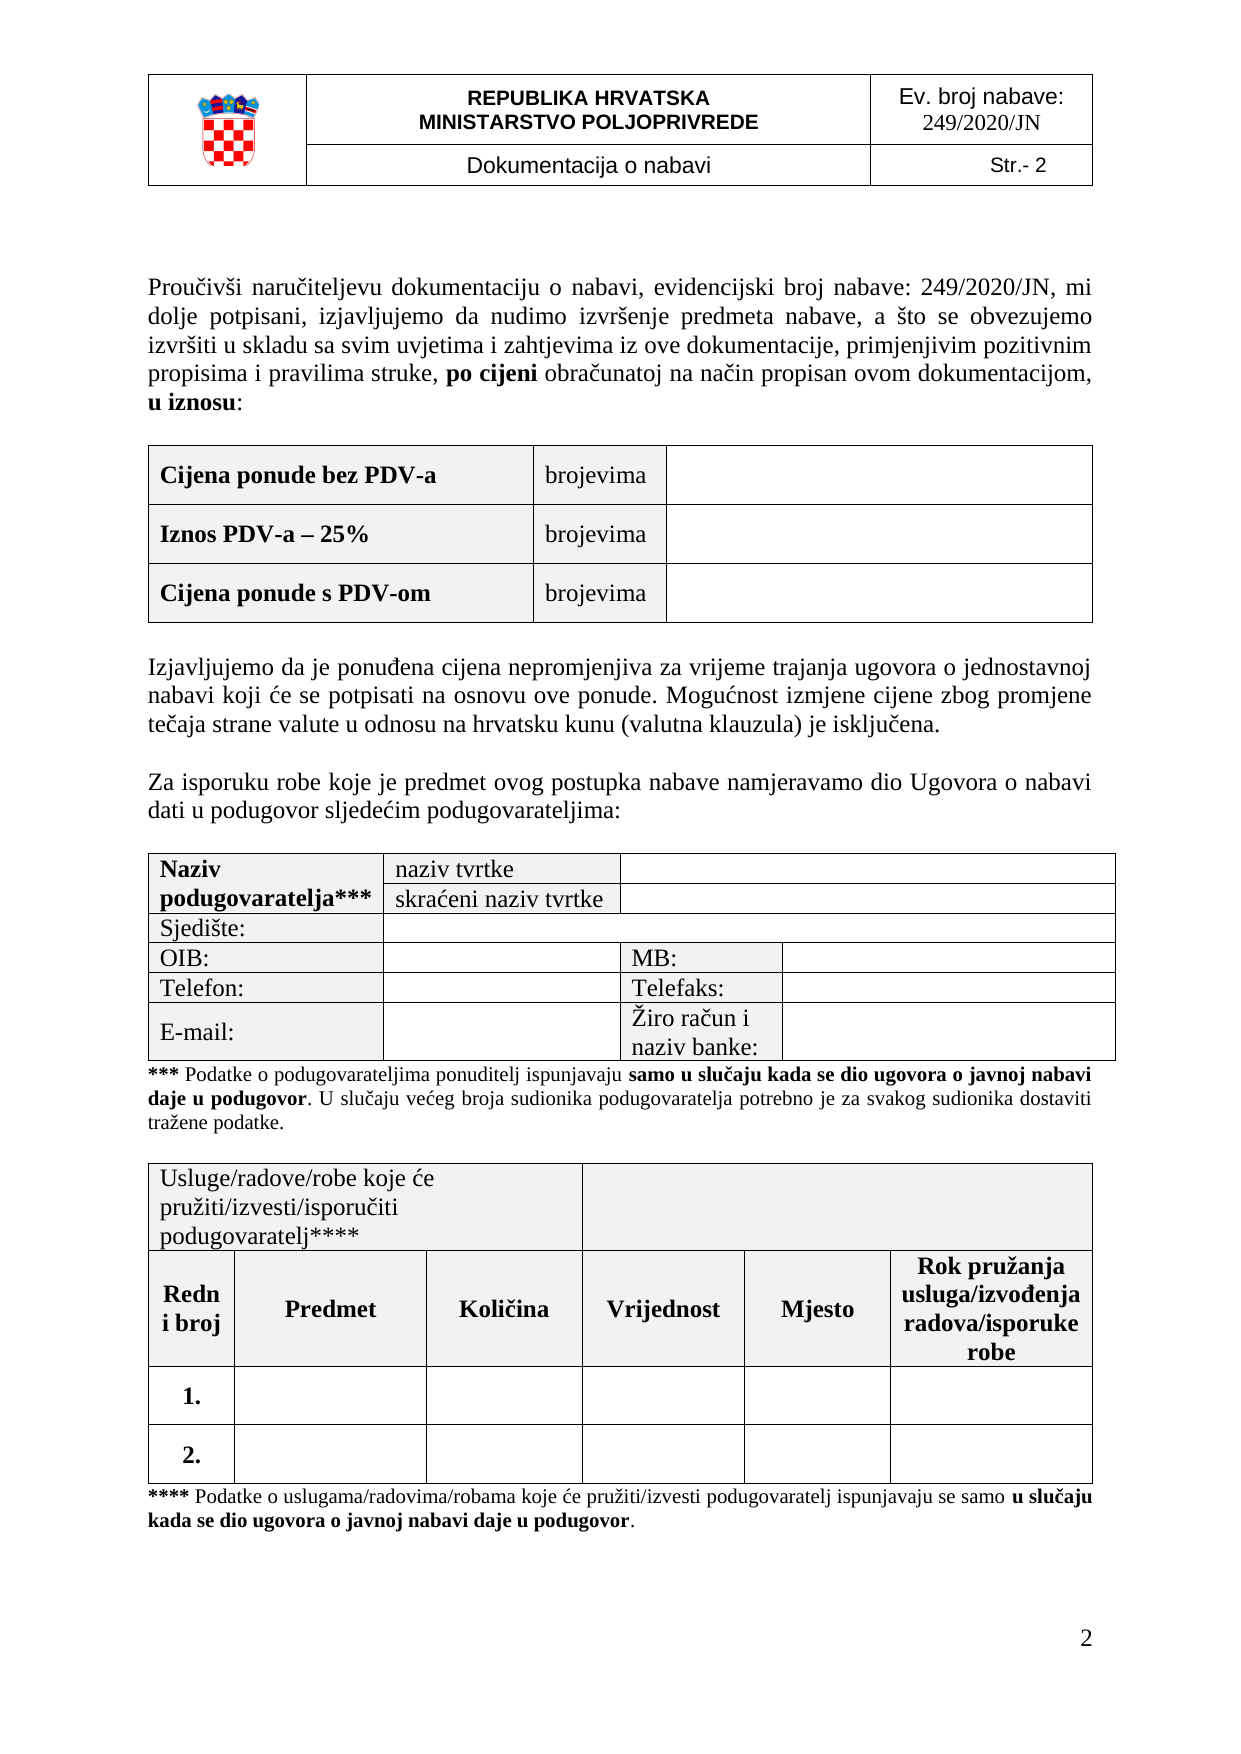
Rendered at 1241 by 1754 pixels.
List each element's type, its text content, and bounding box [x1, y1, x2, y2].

table_header brojevima [534, 446, 666, 504]
table_cell Sjedište: [149, 914, 383, 942]
table_cell OIB: [149, 943, 383, 972]
table_header naziv tvrtke [384, 854, 620, 883]
table_header Naziv podugovaratelja*** [149, 854, 383, 912]
table_cell [667, 505, 1092, 563]
table_cell Žiro račun i naziv banke: [621, 1003, 782, 1060]
table_cell [384, 943, 620, 972]
table_cell skraćeni naziv tvrtke [384, 884, 620, 912]
table_cell [427, 1425, 582, 1483]
table_cell Cijena ponude s PDV-om [149, 564, 533, 622]
table_header [583, 1164, 1092, 1250]
text Proučivši naručiteljevu dokumentaciju o nabavi, evidencijski broj nabave: 249/2020/JN, mi dolje potpisani, izjavljujemo da nudimo izvršenje predmeta nabave, a što se obvezujemo izvršiti u skladu sa svim uvjetima i zahtjevima iz ove dokumentacije, primjenjivim pozitivnim propisima i pravilima struke, po cijeni obračunatoj na način propisan ovom dokumentacijom, u iznosu: [148, 272, 1092, 416]
table_cell [384, 973, 620, 1002]
table_cell E-mail: [149, 1003, 383, 1060]
table_cell 2. [149, 1425, 234, 1483]
picture [197, 94, 260, 166]
table_cell MB: [621, 943, 782, 972]
table_cell Redni broj [149, 1251, 234, 1366]
text Za isporuku robe koje je predmet ovog postupka nabave namjeravamo dio Ugovora o nabavi dati u podugovor sljedećim podugovarateljima: [148, 767, 1092, 824]
table_header Usluge/radove/robe koje će pružiti/izvesti/isporučiti podugovaratelj**** [149, 1164, 582, 1250]
table_cell [621, 884, 1115, 912]
table_cell [583, 1425, 744, 1483]
table_cell [783, 973, 1115, 1002]
table_cell [235, 1367, 426, 1424]
table_cell Predmet [235, 1251, 426, 1366]
text *** Podatke o podugovarateljima ponuditelj ispunjavaju samo u slučaju kada se dio ugovora o javnoj nabavi daje u podugovor. U slučaju većeg broja sudionika podugovaratelja potrebno je za svakog sudionika dostaviti tražene podatke. [148, 1061, 1092, 1134]
table_header [621, 854, 1115, 883]
table_cell [745, 1425, 890, 1483]
table_cell [891, 1425, 1092, 1483]
table_cell [783, 1003, 1115, 1060]
table_cell 1. [149, 1367, 234, 1424]
table_cell [745, 1367, 890, 1424]
table_cell [384, 914, 1115, 942]
table_cell Količina [427, 1251, 582, 1366]
table_cell [667, 564, 1092, 622]
text **** Podatke o uslugama/radovima/robama koje će pružiti/izvesti podugovaratelj ispunjavaju se samo u slučaju kada se dio ugovora o javnoj nabavi daje u podugovor. [148, 1484, 1092, 1532]
table_cell Vrijednost [583, 1251, 744, 1366]
table_cell [384, 1003, 620, 1060]
table_header Cijena ponude bez PDV-a [149, 446, 533, 504]
table_cell [783, 943, 1115, 972]
table_cell Telefaks: [621, 973, 782, 1002]
table_cell [583, 1367, 744, 1424]
table_cell [235, 1425, 426, 1483]
table_cell brojevima [534, 564, 666, 622]
table_cell brojevima [534, 505, 666, 563]
table_cell Telefon: [149, 973, 383, 1002]
table_header [667, 446, 1092, 504]
table_cell Iznos PDV-a – 25% [149, 505, 533, 563]
table_cell [427, 1367, 582, 1424]
table_cell [891, 1367, 1092, 1424]
table_cell Rok pružanja usluga/izvođenja radova/isporuke robe [891, 1251, 1092, 1366]
table_cell Mjesto [745, 1251, 890, 1366]
text Izjavljujemo da je ponuđena cijena nepromjenjiva za vrijeme trajanja ugovora o jednostavnoj nabavi koji će se potpisati na osnovu ove ponude. Mogućnost izmjene cijene zbog promjene tečaja strane valute u odnosu na hrvatsku kunu (valutna klauzula) je isključena. [148, 652, 1092, 738]
